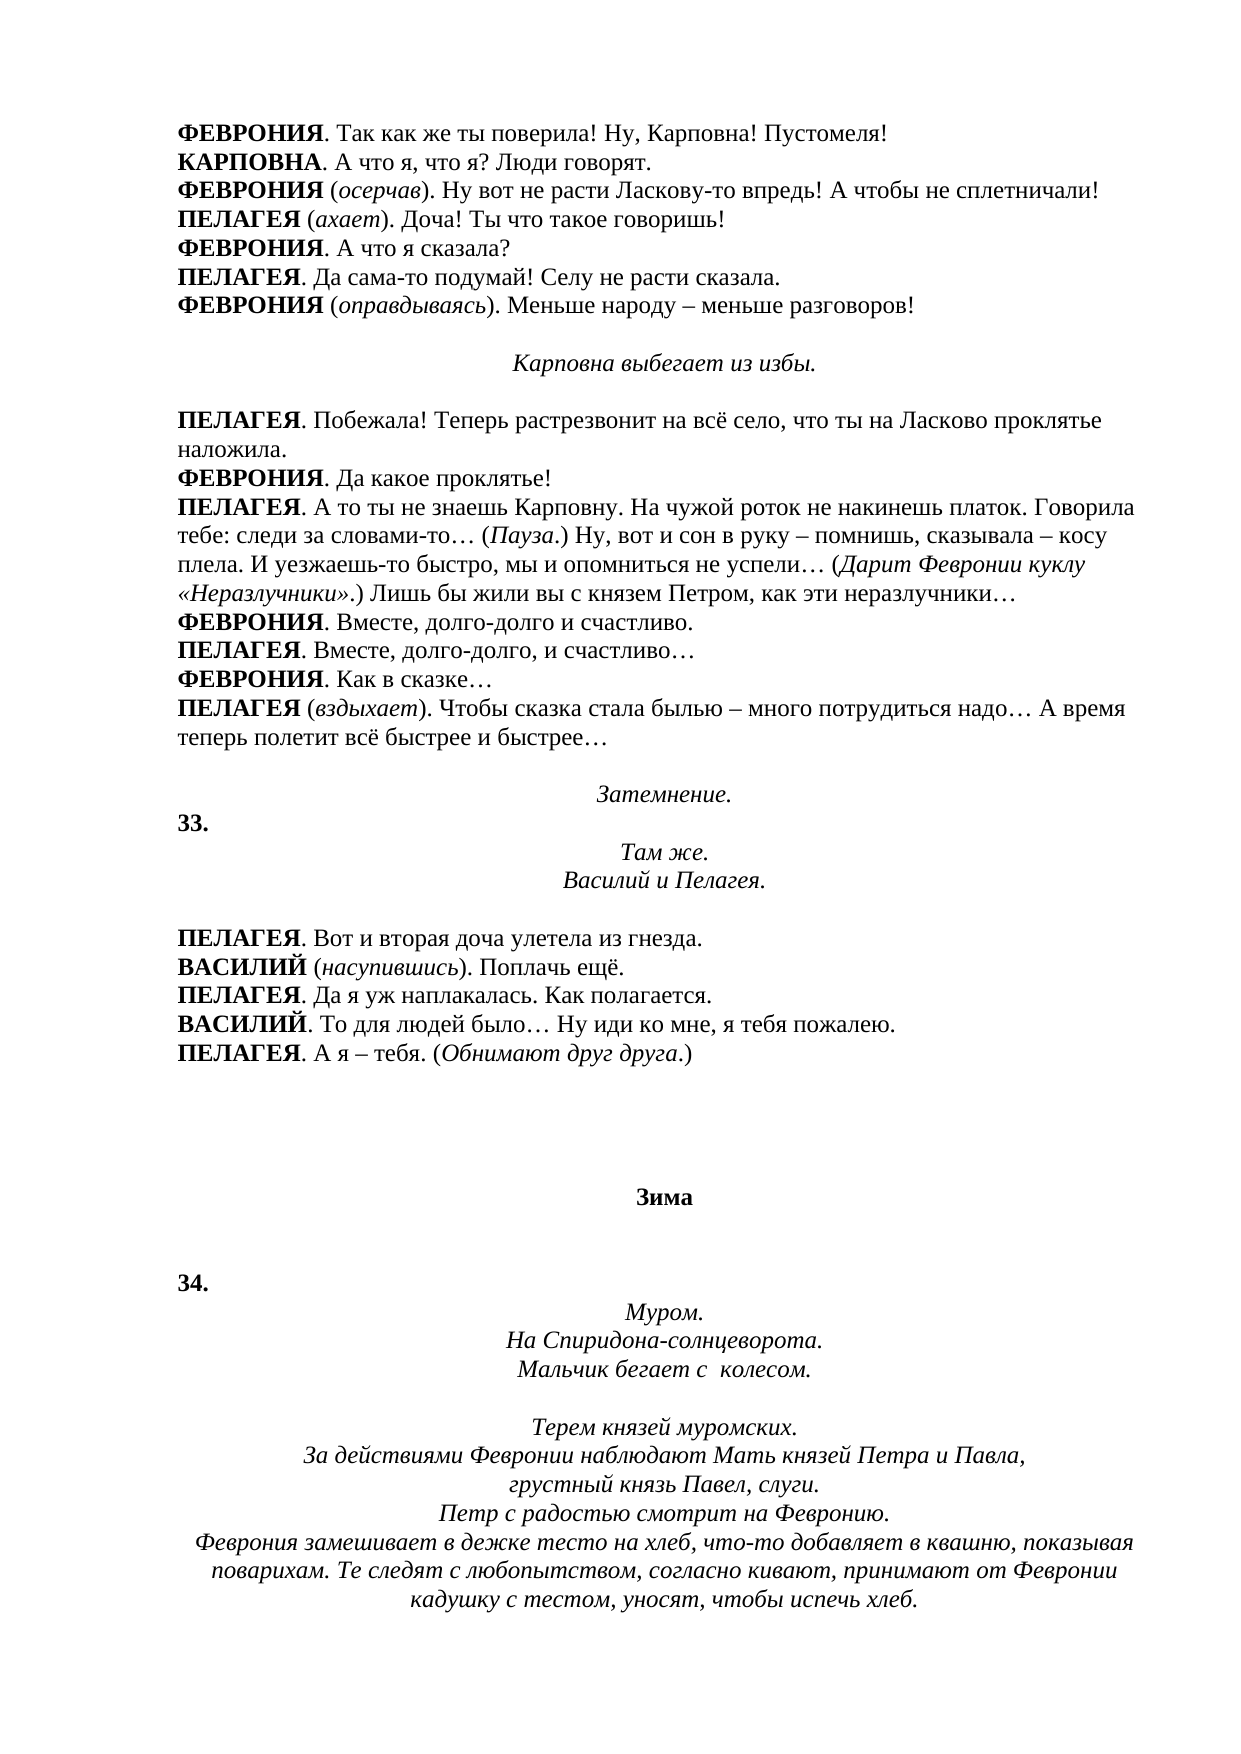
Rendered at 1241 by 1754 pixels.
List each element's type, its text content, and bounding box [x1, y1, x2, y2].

text 34. [177, 1268, 1152, 1297]
text Там же. [177, 837, 1152, 866]
text Муром. [177, 1297, 1152, 1326]
text Пелагея. Да сама-то подумай! Селу не расти сказала. [177, 262, 1152, 291]
text Феврония замешивает в дежке тесто на хлеб, что-то добавляет в квашню, показывая поварихам. Те следят с любопытством, согласно кивают, принимают от Февронии кадушку с тестом, уносят, чтобы испечь хлеб. [177, 1527, 1152, 1613]
text Феврония. Как в сказке… [177, 664, 1152, 693]
text Карповна выбегает из избы. [177, 348, 1152, 377]
text Петр с радостью смотрит на Февронию. [177, 1498, 1152, 1527]
text Феврония. А что я сказала? [177, 233, 1152, 262]
text Мальчик бегает с колесом. [177, 1354, 1152, 1383]
text Пелагея. Да я уж наплакалась. Как полагается. [177, 981, 1152, 1009]
text Василий. То для людей было… Ну иди ко мне, я тебя пожалею. [177, 1009, 1152, 1038]
text Пелагея. А то ты не знаешь Карповну. На чужой роток не накинешь платок. Говорила тебе: следи за словами-то… (Пауза.) Ну, вот и сон в руку – помнишь, сказывала – косу плела. И уезжаешь-то быстро, мы и опомниться не успели… (Дарит Февронии куклу «Неразлучники».) Лишь бы жили вы с князем Петром, как эти неразлучники… [177, 492, 1152, 607]
text 33. [177, 808, 1152, 837]
text Феврония. Так как же ты поверила! Ну, Карповна! Пустомеля! [177, 118, 1152, 147]
text Феврония. Да какое проклятье! [177, 463, 1152, 492]
text На Спиридона-солнцеворота. [177, 1326, 1152, 1354]
text Василий (насупившись). Поплачь ещё. [177, 952, 1152, 981]
text Феврония (оправдываясь). Меньше народу – меньше разговоров! [177, 291, 1152, 319]
text Пелагея. Побежала! Теперь растрезвонит на всё село, что ты на Ласково проклятье наложила. [177, 406, 1152, 463]
text Пелагея. Вместе, долго-долго, и счастливо… [177, 636, 1152, 664]
text Пелагея. А я – тебя. (Обнимают друг друга.) [177, 1038, 1152, 1067]
text Василий и Пелагея. [177, 866, 1152, 894]
text Терем князей муромских. [177, 1412, 1152, 1441]
text Пелагея (вздыхает). Чтобы сказка стала былью – много потрудиться надо… А время теперь полетит всё быстрее и быстрее… [177, 693, 1152, 751]
text Зима [177, 1182, 1152, 1211]
text За действиями Февронии наблюдают Мать князей Петра и Павла, [177, 1441, 1152, 1469]
text Затемнение. [177, 779, 1152, 808]
text Пелагея. Вот и вторая доча улетела из гнезда. [177, 923, 1152, 952]
text Пелагея (ахает). Доча! Ты что такое говоришь! [177, 204, 1152, 233]
text Феврония (осерчав). Ну вот не расти Ласкову-то впредь! А чтобы не сплетничали! [177, 176, 1152, 204]
text Карповна. А что я, что я? Люди говорят. [177, 147, 1152, 176]
text Феврония. Вместе, долго-долго и счастливо. [177, 607, 1152, 636]
text грустный князь Павел, слуги. [177, 1469, 1152, 1498]
